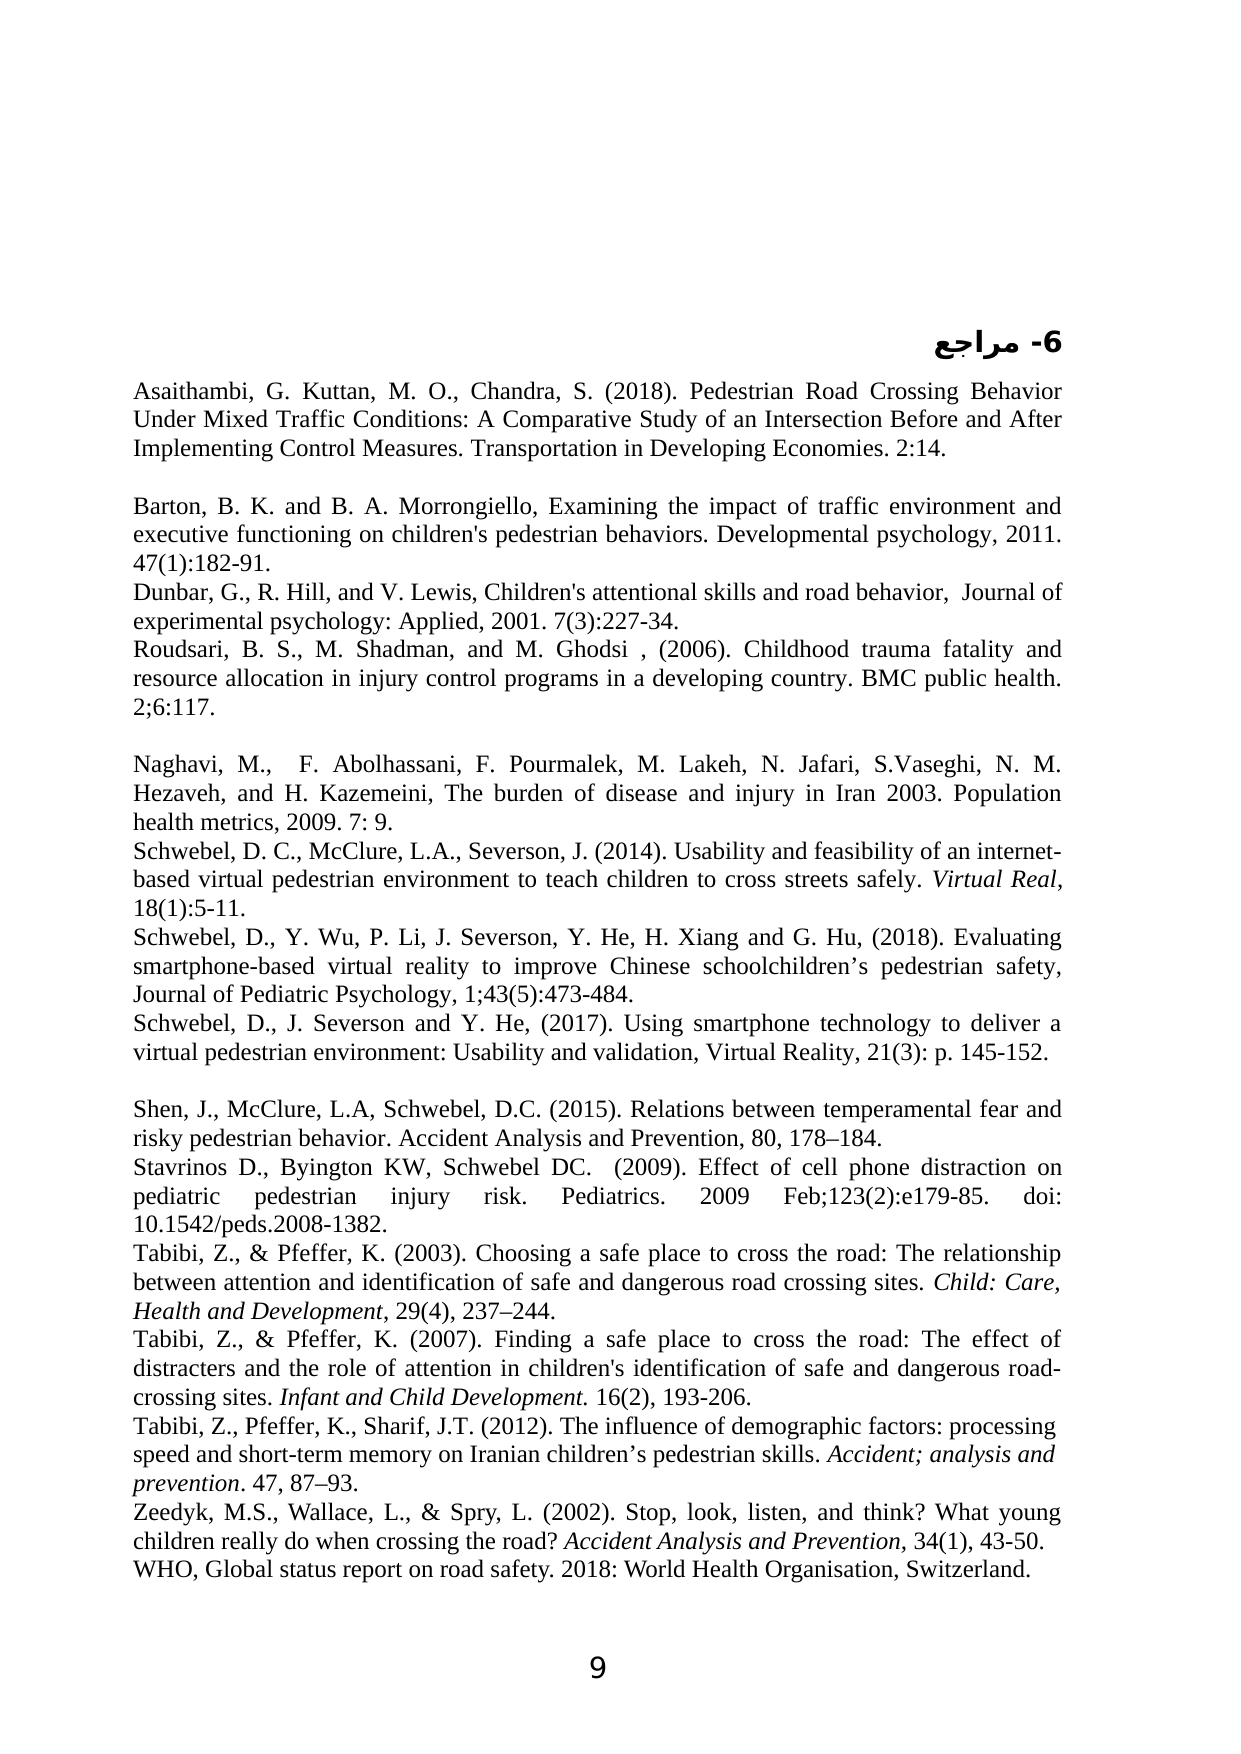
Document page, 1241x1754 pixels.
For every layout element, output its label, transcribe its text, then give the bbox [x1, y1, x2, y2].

text Roudsari, B. S., M. Shadman, and M. Ghodsi , (2006). Childhood trauma fatality and resource allocation in injury control programs in a developing country. BMC public health. 2;6:117. [133, 634, 1063, 721]
text Schwebel, D. C., McClure, L.A., Severson, J. (2014). Usability and feasibility of an internet-based virtual pedestrian environment to teach children to cross streets safely. Virtual Real, 18(1):5-11. [133, 836, 1063, 922]
text Dunbar, G., R. Hill, and V. Lewis, Children's attentional skills and road behavior, Journal of experimental psychology: Applied, 2001. 7(3):227-34. [133, 577, 1063, 634]
text Barton, B. K. and B. A. Morrongiello, Examining the impact of traffic environment and executive functioning on children's pedestrian behaviors. Developmental psychology, 2011. 47(1):182-91. [133, 491, 1063, 577]
text Schwebel, D., J. Severson and Y. He, (2017). Using smartphone technology to deliver a virtual pedestrian environment: Usability and validation, Virtual Reality, 21(3): p. 145-152. [133, 1008, 1063, 1066]
text Zeedyk, M.S., Wallace, L., & Spry, L. (2002). Stop, look, listen, and think? What young children really do when crossing the road? Accident Analysis and Prevention, 34(1), 43-50. [133, 1497, 1063, 1554]
text Naghavi, M., F. Abolhassani, F. Pourmalek, M. Lakeh, N. Jafari, S.Vaseghi, N. M. Hezaveh, and H. Kazemeini, The burden of disease and injury in Iran 2003. Population health metrics, 2009. 7: 9. [133, 749, 1063, 836]
text Shen, J., McClure, L.A, Schwebel, D.C. (2015). Relations between temperamental fear and risky pedestrian behavior. Accident Analysis and Prevention, 80, 178–184. [133, 1094, 1063, 1152]
text WHO, Global status report on road safety. 2018: World Health Organisation, Switzerland. [133, 1554, 1063, 1583]
text 6- مراجع [133, 325, 1063, 359]
text Tabibi, Z., & Pfeffer, K. (2003). Choosing a safe place to cross the road: The relationship between attention and identification of safe and dangerous road crossing sites. Child: Care, Health and Development, 29(4), 237–244. [133, 1238, 1063, 1324]
text Tabibi, Z., Pfeffer, K., Sharif, J.T. (2012). The influence of demographic factors: processing speed and short-term memory on Iranian children’s pedestrian skills. Accident; analysis and prevention. 47, 87–93. [133, 1411, 1063, 1497]
text Asaithambi, G. Kuttan, M. O., Chandra, S. (2018). Pedestrian Road Crossing Behavior Under Mixed Traffic Conditions: A Comparative Study of an Intersection Before and After Implementing Control Measures. Transportation in Developing Economies. 2:14. [133, 376, 1063, 462]
text Schwebel, D., Y. Wu, P. Li, J. Severson, Y. He, H. Xiang and G. Hu, (2018). Evaluating smartphone-based virtual reality to improve Chinese schoolchildren’s pedestrian safety, Journal of Pediatric Psychology, 1;43(5):473-484. [133, 922, 1063, 1008]
text Tabibi, Z., & Pfeffer, K. (2007). Finding a safe place to cross the road: The effect of distracters and the role of attention in children's identification of safe and dangerous road-crossing sites. Infant and Child Development. 16(2), 193-206. [133, 1324, 1063, 1411]
text Stavrinos D., Byington KW, Schwebel DC. (2009). Effect of cell phone distraction on pediatric pedestrian injury risk. Pediatrics. 2009 Feb;123(2):e179-85. doi: 10.1542/peds.2008-1382. [133, 1152, 1063, 1238]
